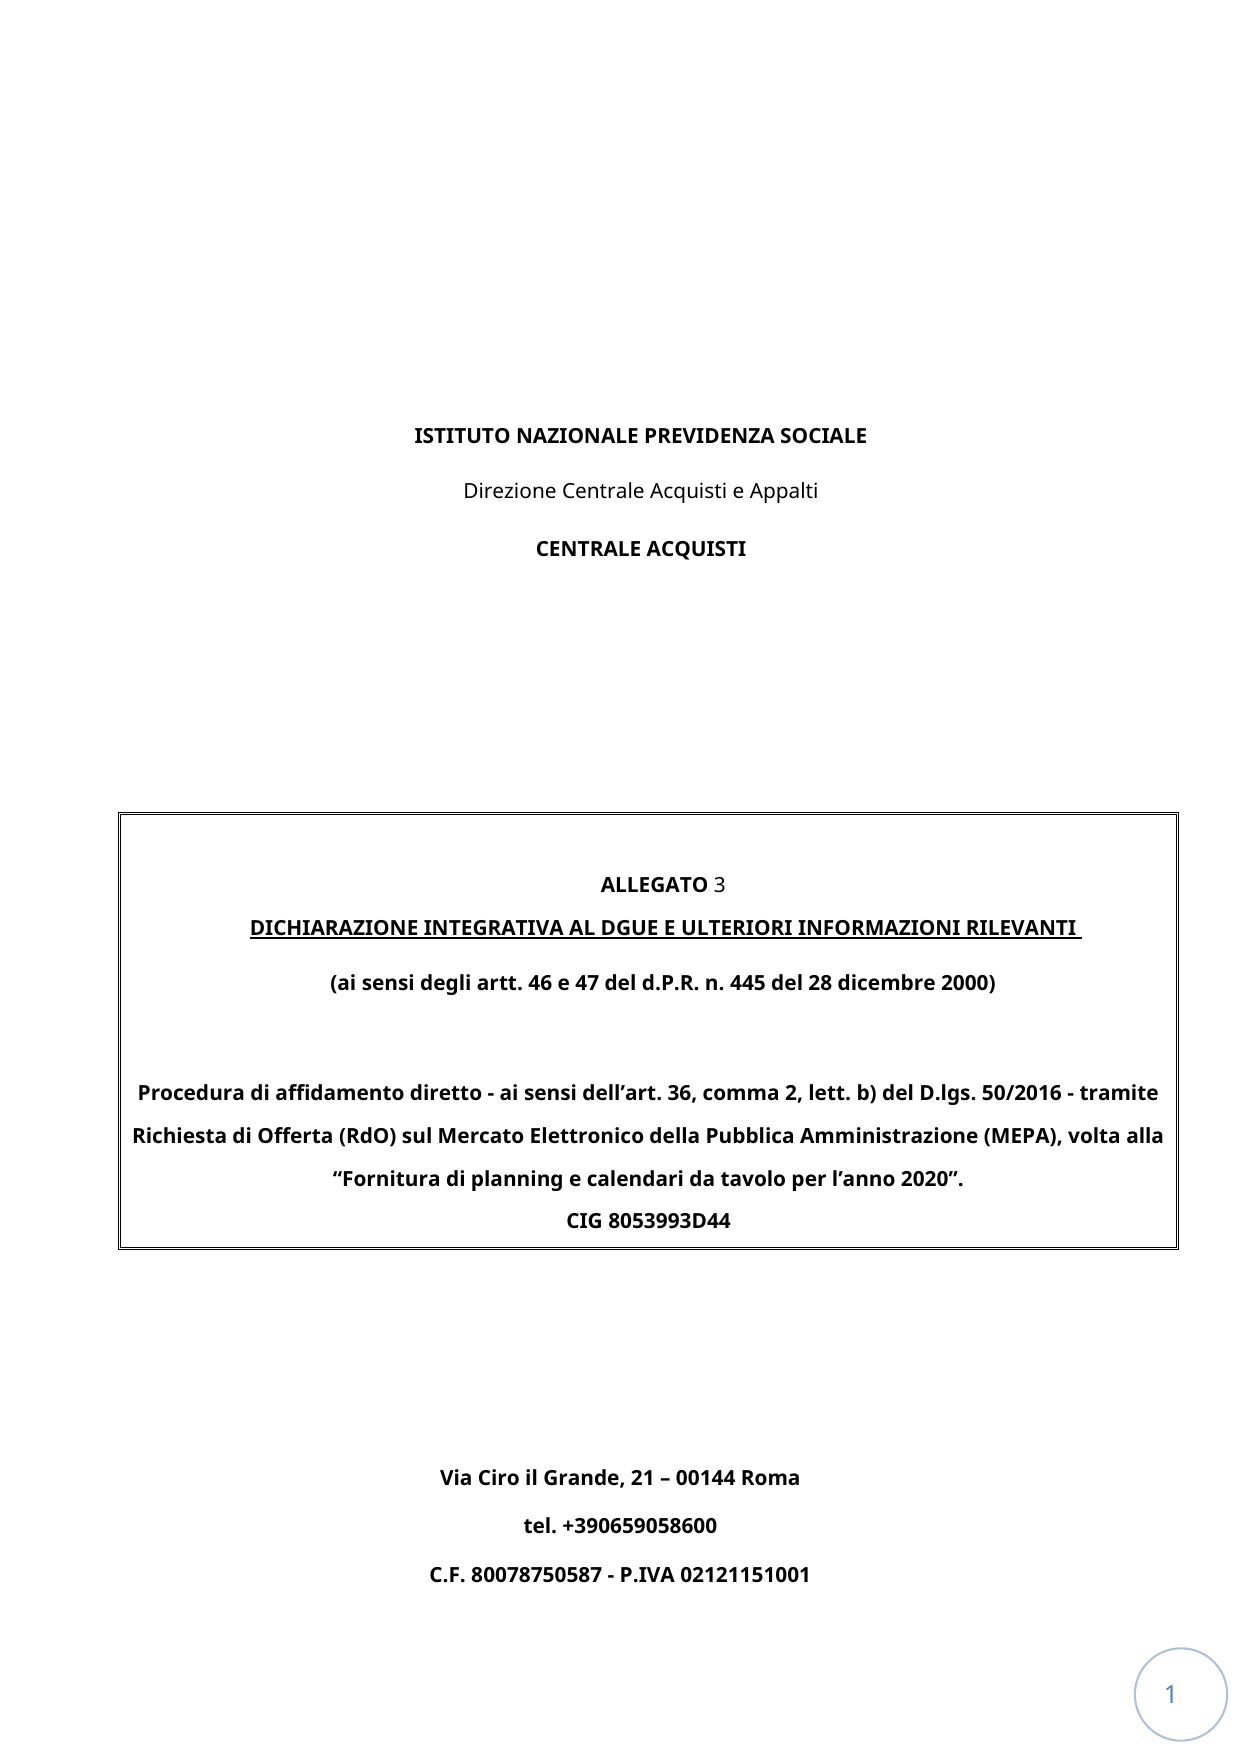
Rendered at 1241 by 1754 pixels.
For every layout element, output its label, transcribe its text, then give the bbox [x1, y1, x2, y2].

table_header ALLEGATO 3 DICHIARAZIONE INTEGRATIVA AL DGUE E ULTERIORI INFORMAZIONI RILEVANTI (ai sensi degli artt. 46 e 47 del d.P.R. n. 445 del 28 dicembre 2000) Procedura di affidamento diretto - ai sensi dell’art. 36, comma 2, lett. b) del D.lgs. 50/2016 - tramite Richiesta di Offerta (RdO) sul Mercato Elettronico della Pubblica Amministrazione (MEPA), volta alla “Fornitura di planning e calendari da tavolo per l’anno 2020”. CIG 8053993D44 [121, 815, 1176, 1247]
table_cell CENTRALE ACQUISTI [114, 534, 1167, 592]
text Via Ciro il Grande, 21 – 00144 Roma [118, 1463, 1122, 1491]
table_header ISTITUTO NAZIONALE PREVIDENZA SOCIALE Direzione Centrale Acquisti e Appalti [114, 311, 1167, 534]
text C.F. 80078750587 - P.IVA 02121151001 [118, 1561, 1122, 1589]
text tel. +390659058600 [118, 1512, 1122, 1540]
